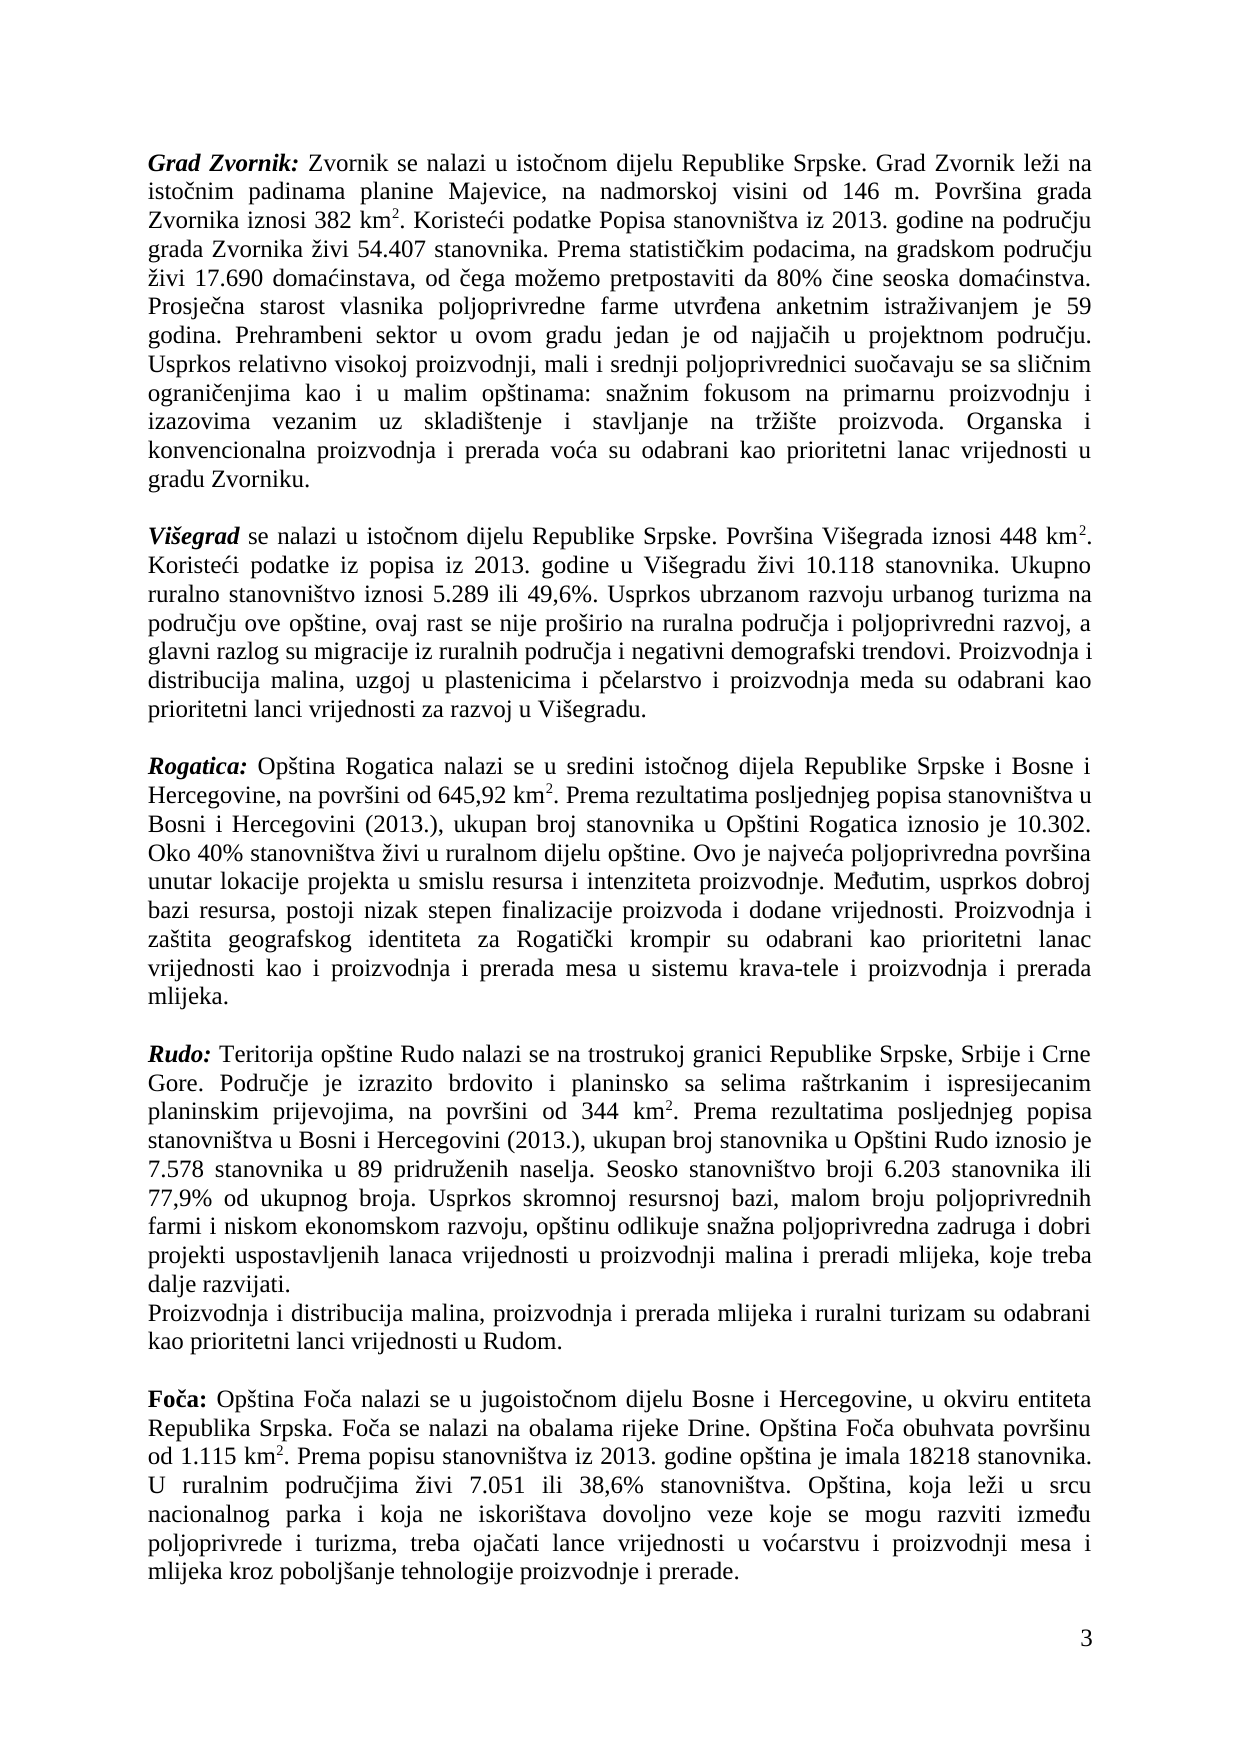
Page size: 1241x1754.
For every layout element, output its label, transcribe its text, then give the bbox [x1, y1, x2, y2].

text Rogatica: Opština Rogatica nalazi se u sredini istočnog dijela Republike Srpske i Bosne i Hercegovine, na površini od 645,92 km2. Prema rezultatima posljednjeg popisa stanovništva u Bosni i Hercegovini (2013.), ukupan broj stanovnika u Opštini Rogatica iznosio je 10.302. Oko 40% stanovništva živi u ruralnom dijelu opštine. Ovo je najveća poljoprivredna površina unutar lokacije projekta u smislu resursa i intenziteta proizvodnje. Međutim, usprkos dobroj bazi resursa, postoji nizak stepen finalizacije proizvoda i dodane vrijednosti. Proizvodnja i zaštita geografskog identiteta za Rogatički krompir su odabrani kao prioritetni lanac vrijednosti kao i proizvodnja i prerada mesa u sistemu krava-tele i proizvodnja i prerada mlijeka. [148, 751, 1092, 1010]
text Grad Zvornik: Zvornik se nalazi u istočnom dijelu Republike Srpske. Grad Zvornik leži na istočnim padinama planine Majevice, na nadmorskoj visini od 146 m. Površina grada Zvornika iznosi 382 km2. Koristeći podatke Popisa stanovništva iz 2013. godine na području grada Zvornika živi 54.407 stanovnika. Prema statističkim podacima, na gradskom području živi 17.690 domaćinstava, od čega možemo pretpostaviti da 80% čine seoska domaćinstva. Prosječna starost vlasnika poljoprivredne farme utvrđena anketnim istraživanjem je 59 godina. Prehrambeni sektor u ovom gradu jedan je od najjačih u projektnom području. Usprkos relativno visokoj proizvodnji, mali i srednji poljoprivrednici suočavaju se sa sličnim ograničenjima kao i u malim opštinama: snažnim fokusom na primarnu proizvodnju i izazovima vezanim uz skladištenje i stavljanje na tržište proizvoda. Organska i konvencionalna proizvodnja i prerada voća su odabrani kao prioritetni lanac vrijednosti u gradu Zvorniku. [148, 148, 1092, 493]
text Višegrad se nalazi u istočnom dijelu Republike Srpske. Površina Višegrada iznosi 448 km2. Koristeći podatke iz popisa iz 2013. godine u Višegradu živi 10.118 stanovnika. Ukupno ruralno stanovništvo iznosi 5.289 ili 49,6%. Usprkos ubrzanom razvoju urbanog turizma na području ove opštine, ovaj rast se nije proširio na ruralna područja i poljoprivredni razvoj, a glavni razlog su migracije iz ruralnih područja i negativni demografski trendovi. Proizvodnja i distribucija malina, uzgoj u plastenicima i pčelarstvo i proizvodnja meda su odabrani kao prioritetni lanci vrijednosti za razvoj u Višegradu. [148, 521, 1092, 723]
text Rudo: Teritorija opštine Rudo nalazi se na trostrukoj granici Republike Srpske, Srbije i Crne Gore. Područje je izrazito brdovito i planinsko sa selima raštrkanim i ispresijecanim planinskim prijevojima, na površini od 344 km2. Prema rezultatima posljednjeg popisa stanovništva u Bosni i Hercegovini (2013.), ukupan broj stanovnika u Opštini Rudo iznosio je 7.578 stanovnika u 89 pridruženih naselja. Seosko stanovništvo broji 6.203 stanovnika ili 77,9% od ukupnog broja. Usprkos skromnoj resursnoj bazi, malom broju poljoprivrednih farmi i niskom ekonomskom razvoju, opštinu odlikuje snažna poljoprivredna zadruga i dobri projekti uspostavljenih lanaca vrijednosti u proizvodnji malina i preradi mlijeka, koje treba dalje razvijati. [148, 1039, 1092, 1298]
text Proizvodnja i distribucija malina, proizvodnja i prerada mlijeka i ruralni turizam su odabrani kao prioritetni lanci vrijednosti u Rudom. [148, 1298, 1092, 1355]
text Foča: Opština Foča nalazi se u jugoistočnom dijelu Bosne i Hercegovine, u okviru entiteta Republika Srpska. Foča se nalazi na obalama rijeke Drine. Opština Foča obuhvata površinu od 1.115 km2. Prema popisu stanovništva iz 2013. godine opština je imala 18218 stanovnika. U ruralnim područjima živi 7.051 ili 38,6% stanovništva. Opština, koja leži u srcu nacionalnog parka i koja ne iskorištava dovoljno veze koje se mogu razviti između poljoprivrede i turizma, treba ojačati lance vrijednosti u voćarstvu i proizvodnji mesa i mlijeka kroz poboljšanje tehnologije proizvodnje i prerade. [148, 1384, 1092, 1585]
